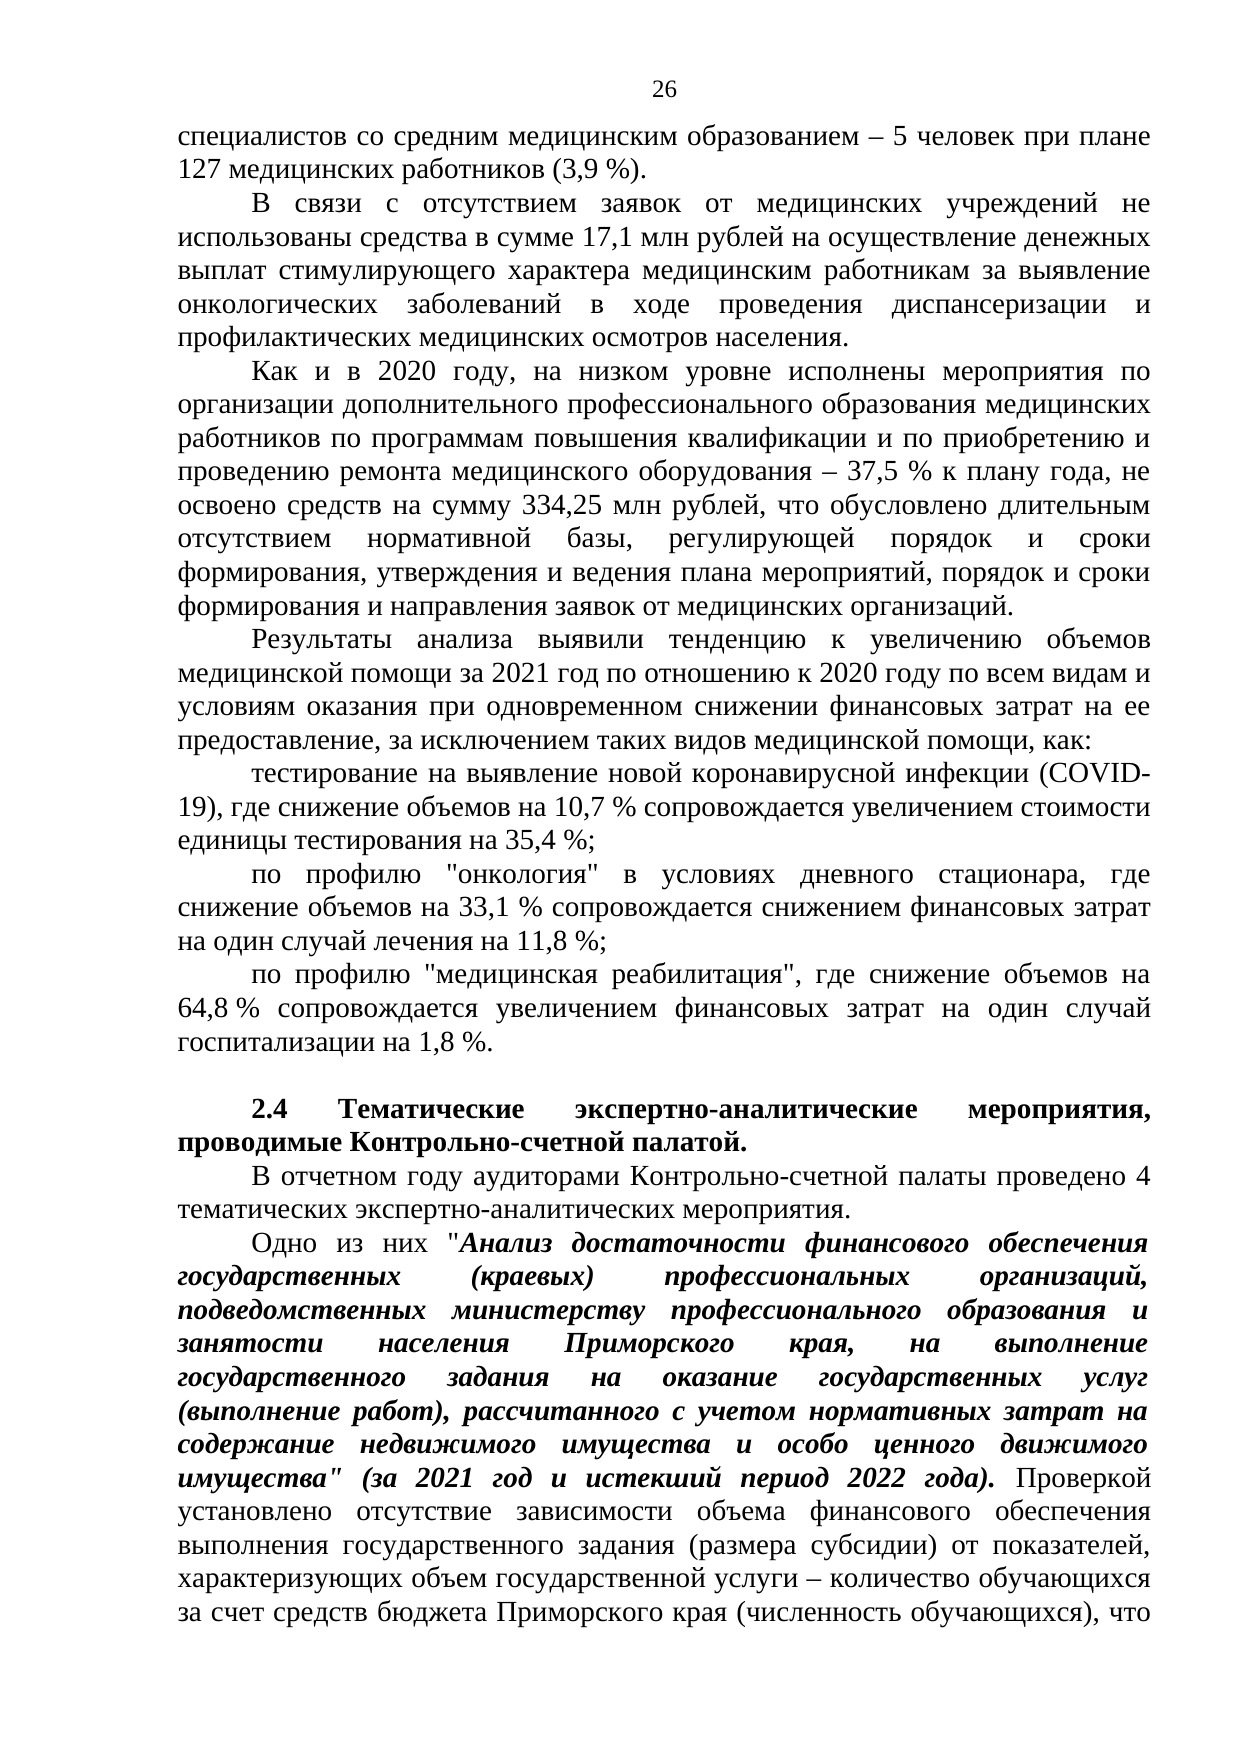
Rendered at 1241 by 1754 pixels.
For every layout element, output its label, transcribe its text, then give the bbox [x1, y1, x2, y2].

text по профилю "медицинская реабилитация", где снижение объемов на 64,8 % сопровождается увеличением финансовых затрат на один случай госпитализации на 1,8 %. [177, 957, 1152, 1057]
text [177, 118, 1152, 185]
text В отчетном году аудиторами Контрольно-счетной палаты проведено 4 тематических экспертно-аналитических мероприятия. [177, 1158, 1152, 1225]
text В связи с отсутствием заявок от медицинских учреждений не использованы средства в сумме 17,1 млн рублей на осуществление денежных выплат стимулирующего характера медицинским работникам за выявление онкологических заболеваний в ходе проведения диспансеризации и профилактических медицинских осмотров населения. [177, 185, 1152, 353]
text Как и в 2020 году, на низком уровне исполнены мероприятия по организации дополнительного профессионального образования медицинских работников по программам повышения квалификации и по приобретению и проведению ремонта медицинского оборудования – 37,5 % к плану года, не освоено средств на сумму 334,25 млн рублей, что обусловлено длительным отсутствием нормативной базы, регулирующей порядок и сроки формирования, утверждения и ведения плана мероприятий, порядок и сроки формирования и направления заявок от медицинских организаций. [177, 353, 1152, 621]
text тестирование на выявление новой коронавирусной инфекции (COVID-19), где снижение объемов на 10,7 % сопровождается увеличением стоимости единицы тестирования на 35,4 %; [177, 755, 1152, 856]
text по профилю "онкология" в условиях дневного стационара, где снижение объемов на 33,1 % сопровождается снижением финансовых затрат на один случай лечения на 11,8 %; [177, 856, 1152, 957]
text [177, 1225, 1152, 1627]
text Результаты анализа выявили тенденцию к увеличению объемов медицинской помощи за 2021 год по отношению к 2020 году по всем видам и условиям оказания при одновременном снижении финансовых затрат на ее предоставление, за исключением таких видов медицинской помощи, как: [177, 621, 1152, 755]
text 2.4 Тематические экспертно-аналитические мероприятия, проводимые Контрольно-счетной палатой. [177, 1091, 1152, 1158]
